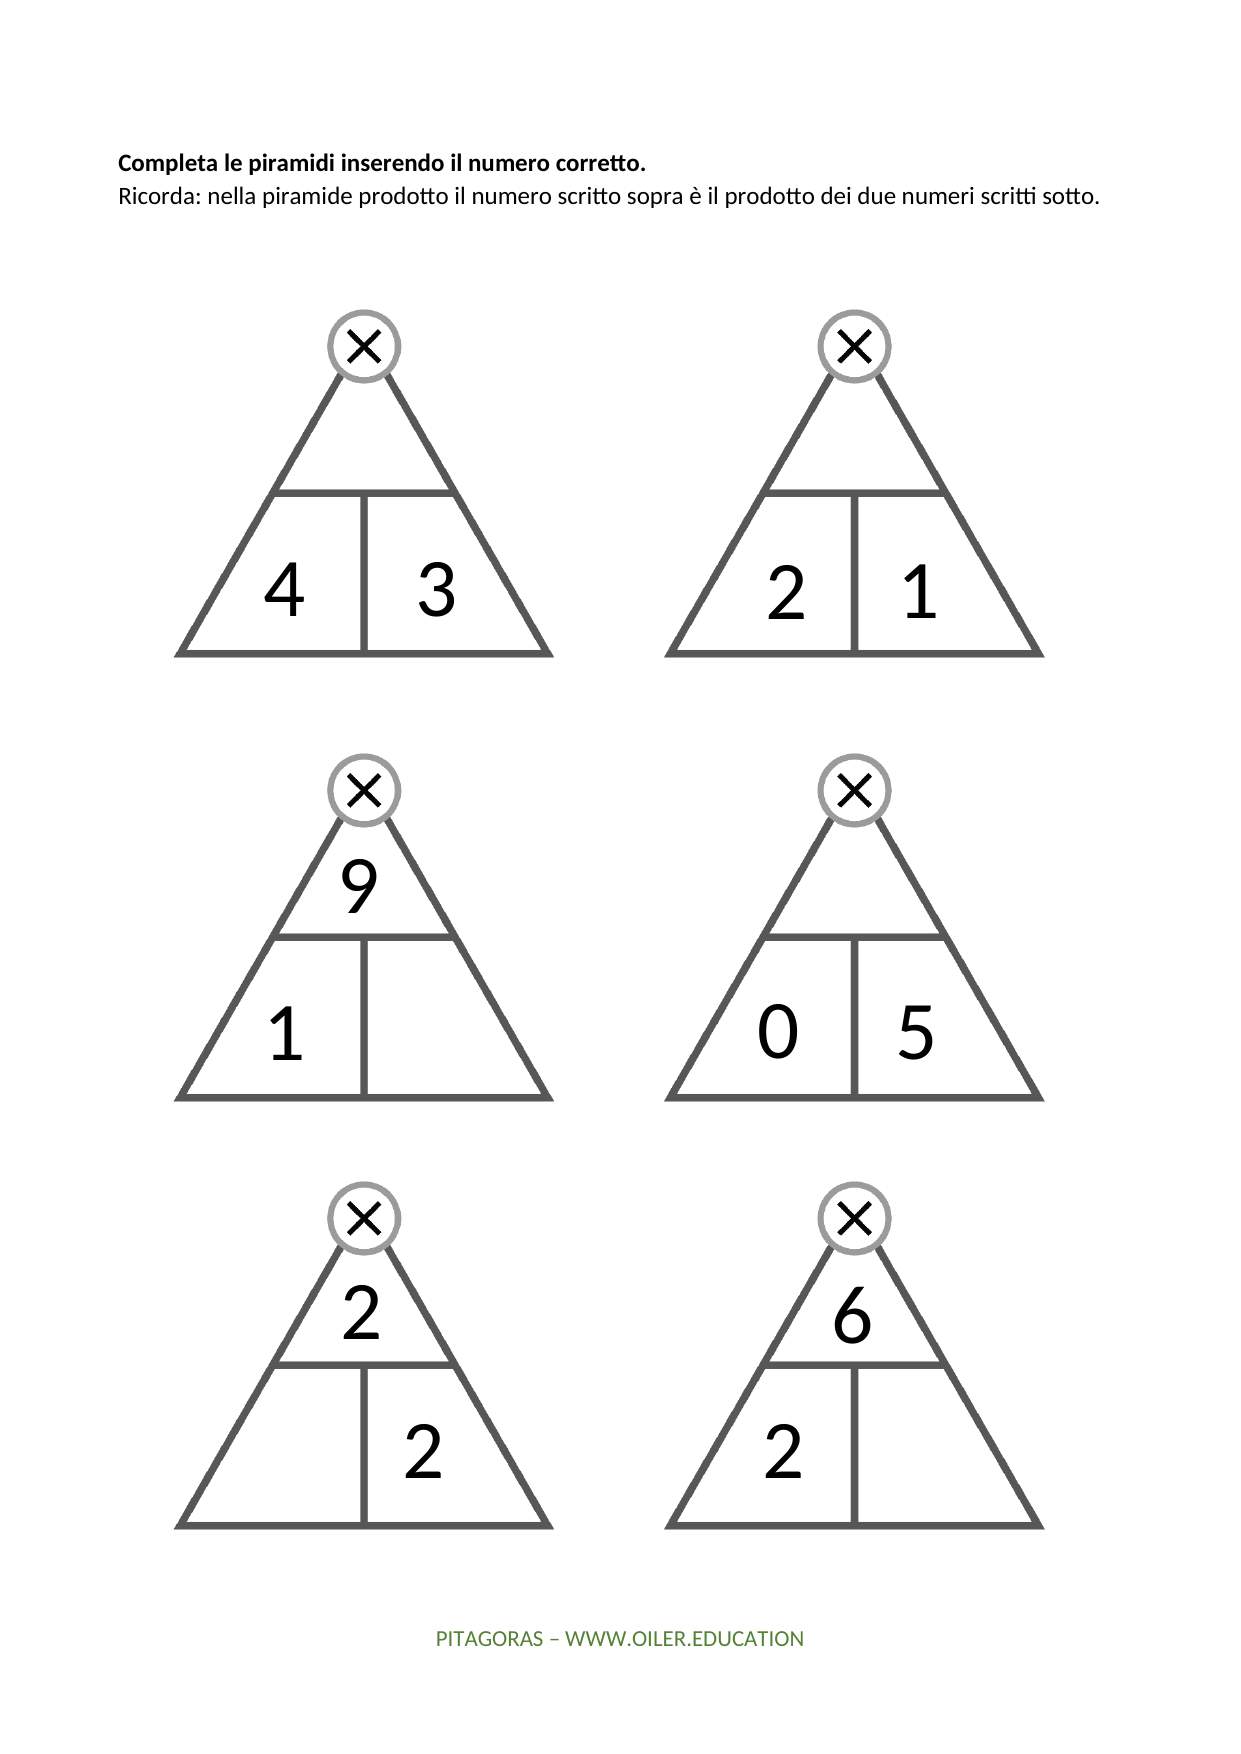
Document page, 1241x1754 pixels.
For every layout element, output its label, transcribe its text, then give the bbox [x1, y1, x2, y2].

picture [118, 279, 1100, 705]
text Completa le piramidi inserendo il numero corretto. Ricorda: nella piramide prodotto il numero scritto sopra è il prodotto dei due numeri scritti sotto. [118, 148, 1122, 211]
picture [118, 723, 1100, 1149]
picture [118, 1151, 1100, 1577]
